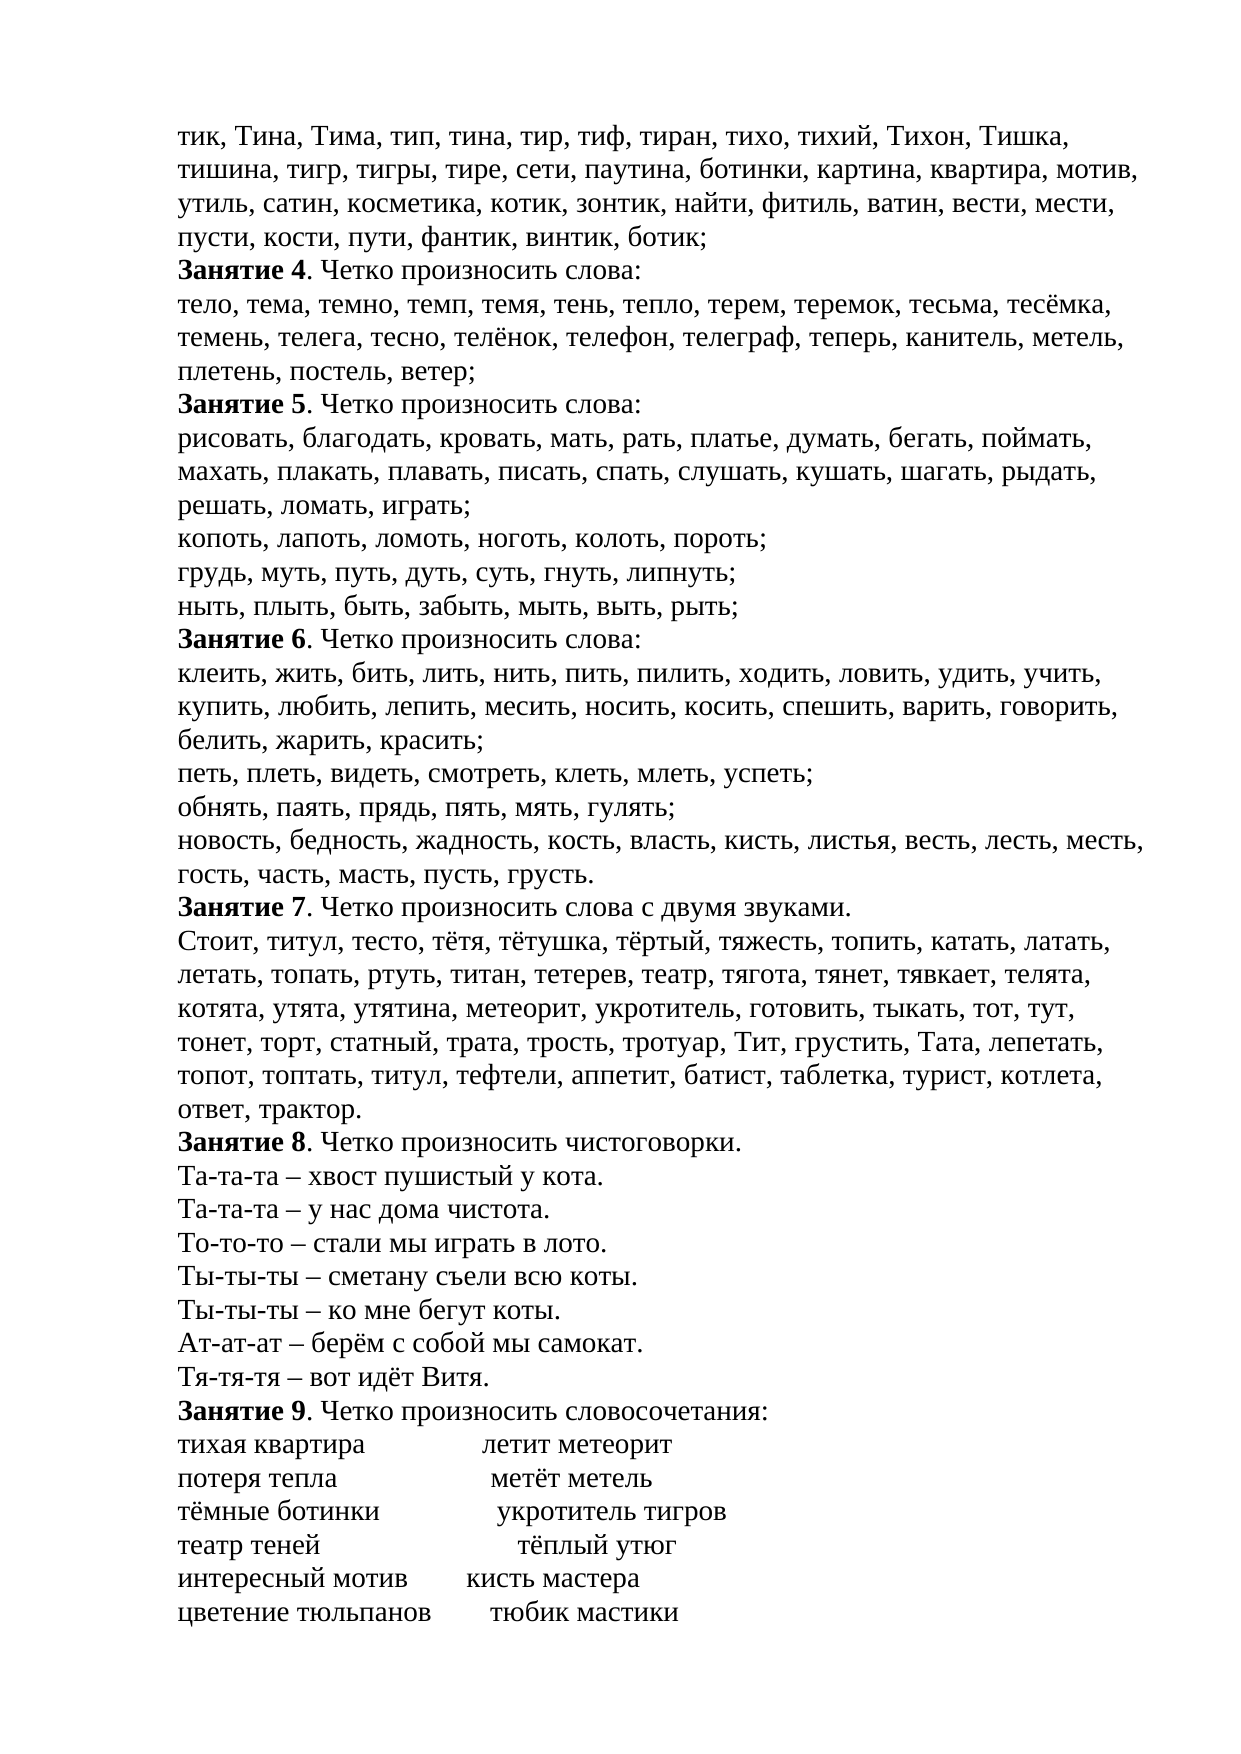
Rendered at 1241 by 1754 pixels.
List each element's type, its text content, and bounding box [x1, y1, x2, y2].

text Занятие 6. Четко произносить слова: [177, 621, 1152, 655]
text Та-та-та – хвост пушистый у кота. [177, 1158, 1152, 1191]
text новость, бедность, жадность, кость, власть, кисть, листья, весть, лесть, месть, гость, часть, масть, пусть, грусть. [177, 822, 1152, 889]
text Занятие 8. Четко произносить чистоговорки. [177, 1124, 1152, 1158]
text То-то-то – стали мы играть в лото. [177, 1225, 1152, 1258]
text тело, тема, темно, темп, темя, тень, тепло, терем, теремок, тесьма, тесёмка, темень, телега, тесно, телёнок, телефон, телеграф, теперь, канитель, метель, плетень, постель, ветер; [177, 286, 1152, 386]
text Тя-тя-тя – вот идёт Витя. [177, 1359, 1152, 1393]
text петь, плеть, видеть, смотреть, клеть, млеть, успеть; [177, 755, 1152, 789]
text Ты-ты-ты – сметану съели всю коты. [177, 1258, 1152, 1292]
text Занятие 9. Четко произносить словосочетания: [177, 1393, 1152, 1426]
text ныть, плыть, быть, забыть, мыть, выть, рыть; [177, 588, 1152, 621]
text потеря тепла метёт метель [177, 1460, 1152, 1493]
text тик, Тина, Тима, тип, тина, тир, тиф, тиран, тихо, тихий, Тихон, Тишка, тишина, тигр, тигры, тире, сети, паутина, ботинки, картина, квартира, мотив, утиль, сатин, косметика, котик, зонтик, найти, фитиль, ватин, вести, мести, пусти, кости, пути, фантик, винтик, ботик; [177, 118, 1152, 252]
text цветение тюльпанов тюбик мастики [177, 1594, 1152, 1627]
text рисовать, благодать, кровать, мать, рать, платье, думать, бегать, поймать, махать, плакать, плавать, писать, спать, слушать, кушать, шагать, рыдать, решать, ломать, играть; [177, 420, 1152, 521]
text обнять, паять, прядь, пять, мять, гулять; [177, 789, 1152, 822]
text Занятие 4. Четко произносить слова: [177, 252, 1152, 286]
text Ат-ат-ат – берём с собой мы самокат. [177, 1326, 1152, 1359]
text Та-та-та – у нас дома чистота. [177, 1191, 1152, 1225]
text Ты-ты-ты – ко мне бегут коты. [177, 1292, 1152, 1326]
text Стоит, титул, тесто, тётя, тётушка, тёртый, тяжесть, топить, катать, латать, летать, топать, ртуть, титан, тетерев, театр, тягота, тянет, тявкает, телята, котята, утята, утятина, метеорит, укротитель, готовить, тыкать, тот, тут, тонет, торт, статный, трата, трость, тротуар, Тит, грустить, Тата, лепетать, топот, топтать, титул, тефтели, аппетит, батист, таблетка, турист, котлета, ответ, трактор. [177, 923, 1152, 1124]
text копоть, лапоть, ломоть, ноготь, колоть, пороть; [177, 521, 1152, 554]
text грудь, муть, путь, дуть, суть, гнуть, липнуть; [177, 554, 1152, 588]
text Занятие 5. Четко произносить слова: [177, 386, 1152, 420]
text клеить, жить, бить, лить, нить, пить, пилить, ходить, ловить, удить, учить, купить, любить, лепить, месить, носить, косить, спешить, варить, говорить, белить, жарить, красить; [177, 655, 1152, 755]
text Занятие 7. Четко произносить слова с двумя звуками. [177, 889, 1152, 923]
text театр теней тёплый утюг [177, 1527, 1152, 1560]
text интересный мотив кисть мастера [177, 1560, 1152, 1594]
text тёмные ботинки укротитель тигров [177, 1493, 1152, 1527]
text тихая квартира летит метеорит [177, 1426, 1152, 1460]
